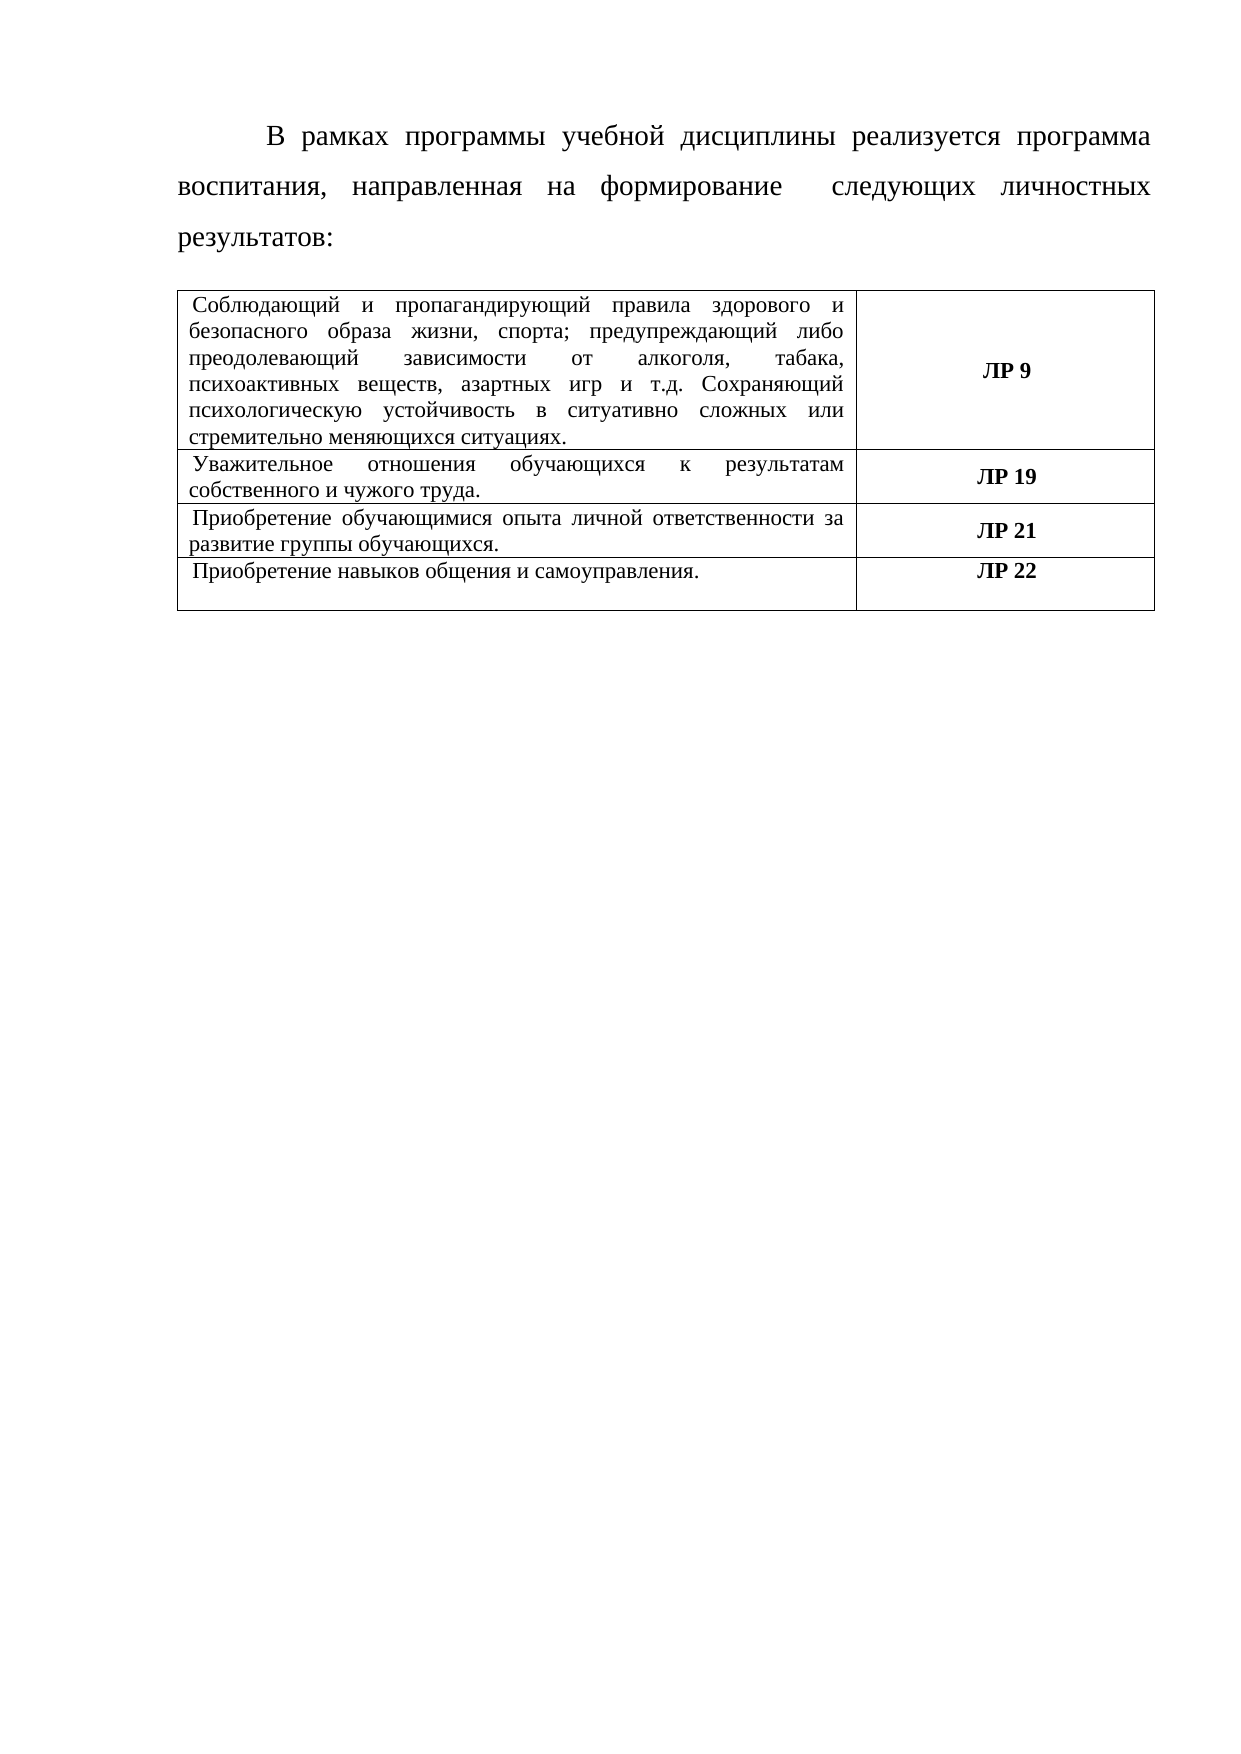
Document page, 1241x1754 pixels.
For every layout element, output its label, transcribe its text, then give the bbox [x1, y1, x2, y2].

table_header ЛР 9 [857, 291, 1154, 449]
text В рамках программы учебной дисциплины реализуется программа воспитания, направленная на формирование следующих личностных результатов: [177, 118, 1152, 252]
table_cell Приобретение навыков общения и самоуправления. [178, 558, 856, 610]
table_cell ЛР 22 [857, 558, 1154, 610]
table_header Соблюдающий и пропагандирующий правила здорового и безопасного образа жизни, спорта; предупреждающий либо преодолевающий зависимости от алкоголя, табака, психоактивных веществ, азартных игр и т.д. Сохраняющий психологическую устойчивость в ситуативно сложных или стремительно меняющихся ситуациях. [178, 291, 856, 449]
table_cell Приобретение обучающимися опыта личной ответственности за развитие группы обучающихся. [178, 504, 856, 557]
table_cell Уважительное отношения обучающихся к результатам собственного и чужого труда. [178, 450, 856, 503]
table_cell ЛР 19 [857, 450, 1154, 503]
table_cell ЛР 21 [857, 504, 1154, 557]
